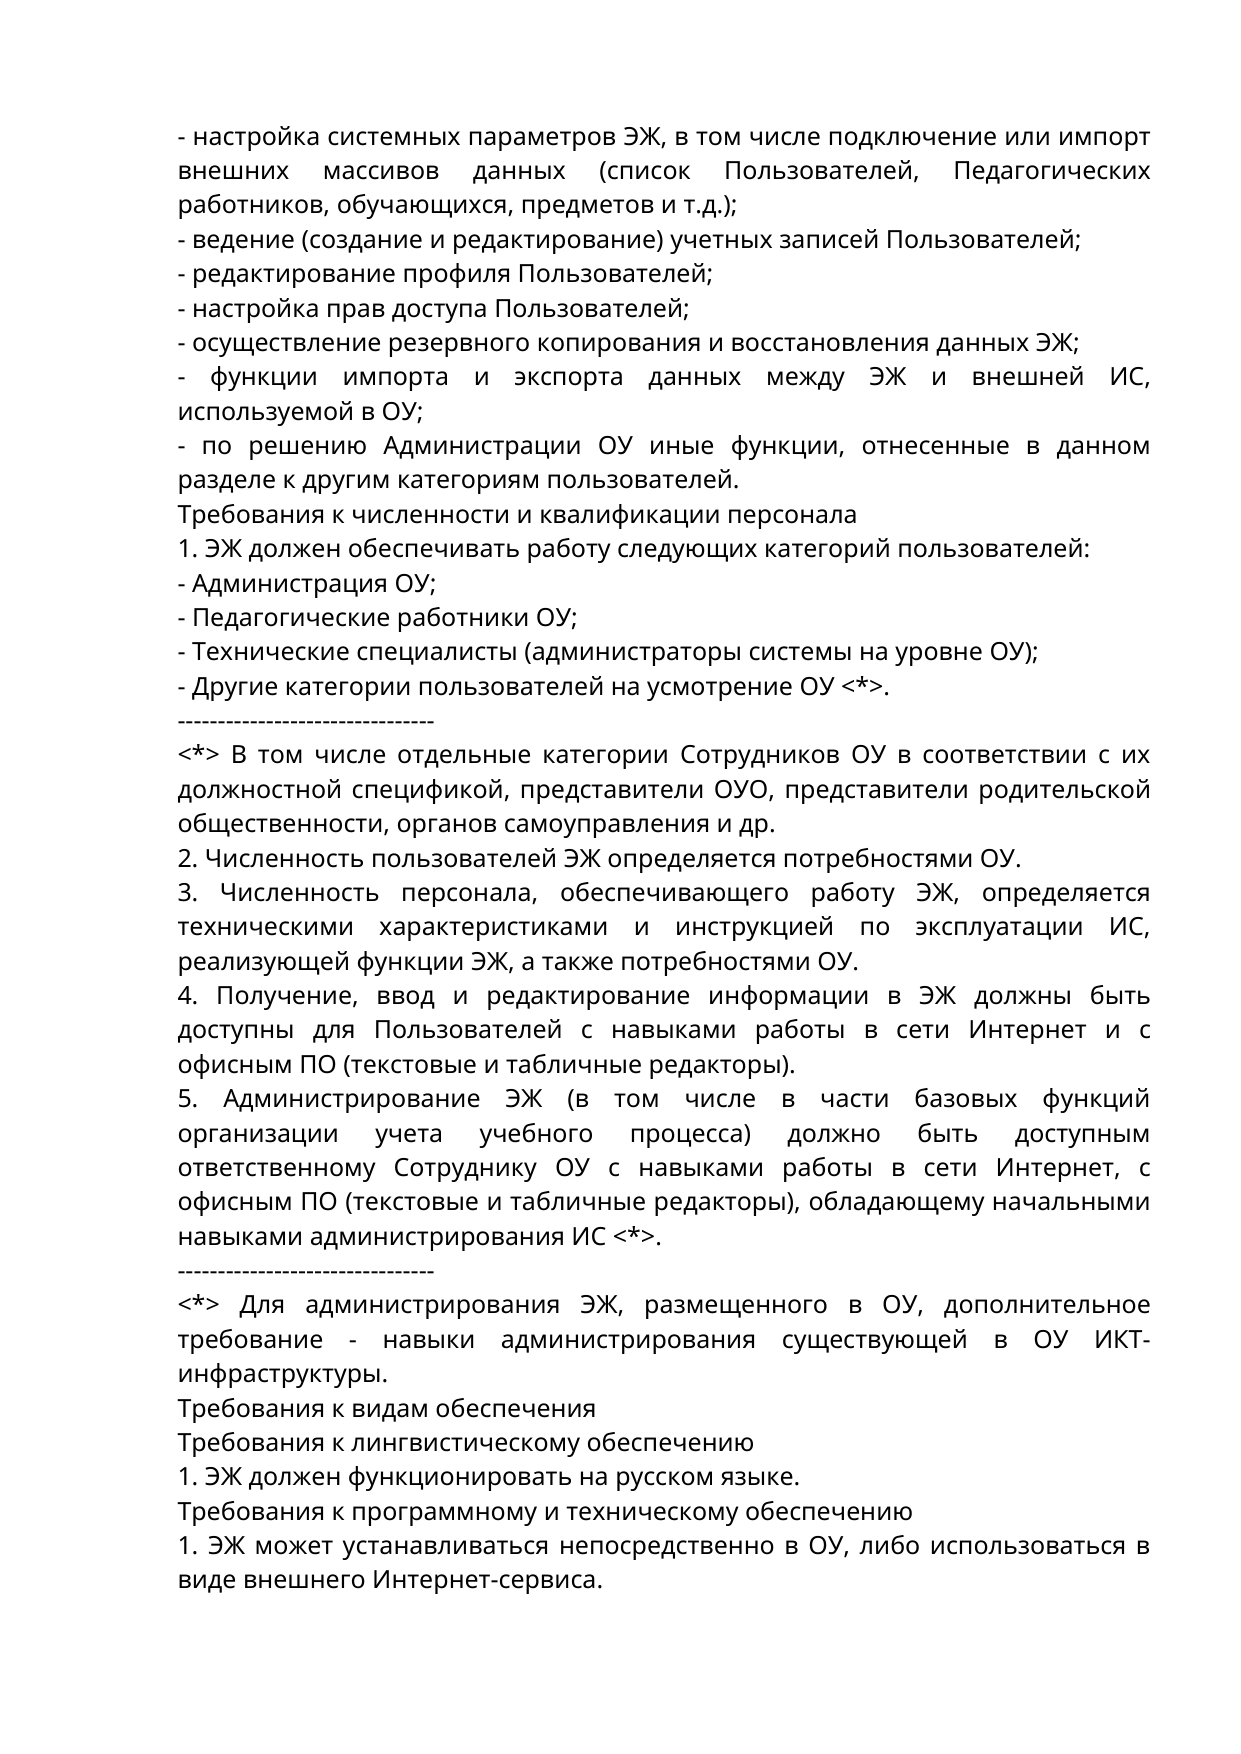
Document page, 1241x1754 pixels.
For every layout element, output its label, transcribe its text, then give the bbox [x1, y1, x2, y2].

text 1. ЭЖ может устанавливаться непосредственно в ОУ, либо использоваться в виде внешнего Интернет-сервиса. [177, 1527, 1152, 1596]
text 1. ЭЖ должен функционировать на русском языке. [177, 1459, 1152, 1493]
text Требования к лингвистическому обеспечению [177, 1424, 1152, 1459]
text Требования к программному и техническому обеспечению [177, 1493, 1152, 1527]
text - настройка системных параметров ЭЖ, в том числе подключение или импорт внешних массивов данных (список Пользователей, Педагогических работников, обучающихся, предметов и т.д.); [177, 118, 1152, 221]
text Требования к численности и квалификации персонала [177, 496, 1152, 531]
text 4. Получение, ввод и редактирование информации в ЭЖ должны быть доступны для Пользователей с навыками работы в сети Интернет и с офисным ПО (текстовые и табличные редакторы). [177, 977, 1152, 1081]
text - настройка прав доступа Пользователей; [177, 290, 1152, 324]
text - Технические специалисты (администраторы системы на уровне ОУ); [177, 634, 1152, 668]
text - осуществление резервного копирования и восстановления данных ЭЖ; [177, 324, 1152, 359]
text - редактирование профиля Пользователей; [177, 256, 1152, 290]
text -------------------------------- [177, 702, 1152, 737]
text - функции импорта и экспорта данных между ЭЖ и внешней ИС, используемой в ОУ; [177, 359, 1152, 427]
text <*> В том числе отдельные категории Сотрудников ОУ в соответствии с их должностной спецификой, представители ОУО, представители родительской общественности, органов самоуправления и др. [177, 737, 1152, 840]
text - ведение (создание и редактирование) учетных записей Пользователей; [177, 221, 1152, 256]
text - Педагогические работники ОУ; [177, 599, 1152, 634]
text - Администрация ОУ; [177, 565, 1152, 599]
text Требования к видам обеспечения [177, 1390, 1152, 1424]
text 3. Численность персонала, обеспечивающего работу ЭЖ, определяется техническими характеристиками и инструкцией по эксплуатации ИС, реализующей функции ЭЖ, а также потребностями ОУ. [177, 874, 1152, 977]
text 1. ЭЖ должен обеспечивать работу следующих категорий пользователей: [177, 531, 1152, 565]
text 2. Численность пользователей ЭЖ определяется потребностями ОУ. [177, 840, 1152, 874]
text - Другие категории пользователей на усмотрение ОУ <*>. [177, 668, 1152, 702]
text -------------------------------- [177, 1252, 1152, 1287]
text <*> Для администрирования ЭЖ, размещенного в ОУ, дополнительное требование - навыки администрирования существующей в ОУ ИКТ-инфраструктуры. [177, 1287, 1152, 1390]
text 5. Администрирование ЭЖ (в том числе в части базовых функций организации учета учебного процесса) должно быть доступным ответственному Сотруднику ОУ с навыками работы в сети Интернет, с офисным ПО (текстовые и табличные редакторы), обладающему начальными навыками администрирования ИС <*>. [177, 1081, 1152, 1252]
text - по решению Администрации ОУ иные функции, отнесенные в данном разделе к другим категориям пользователей. [177, 427, 1152, 496]
